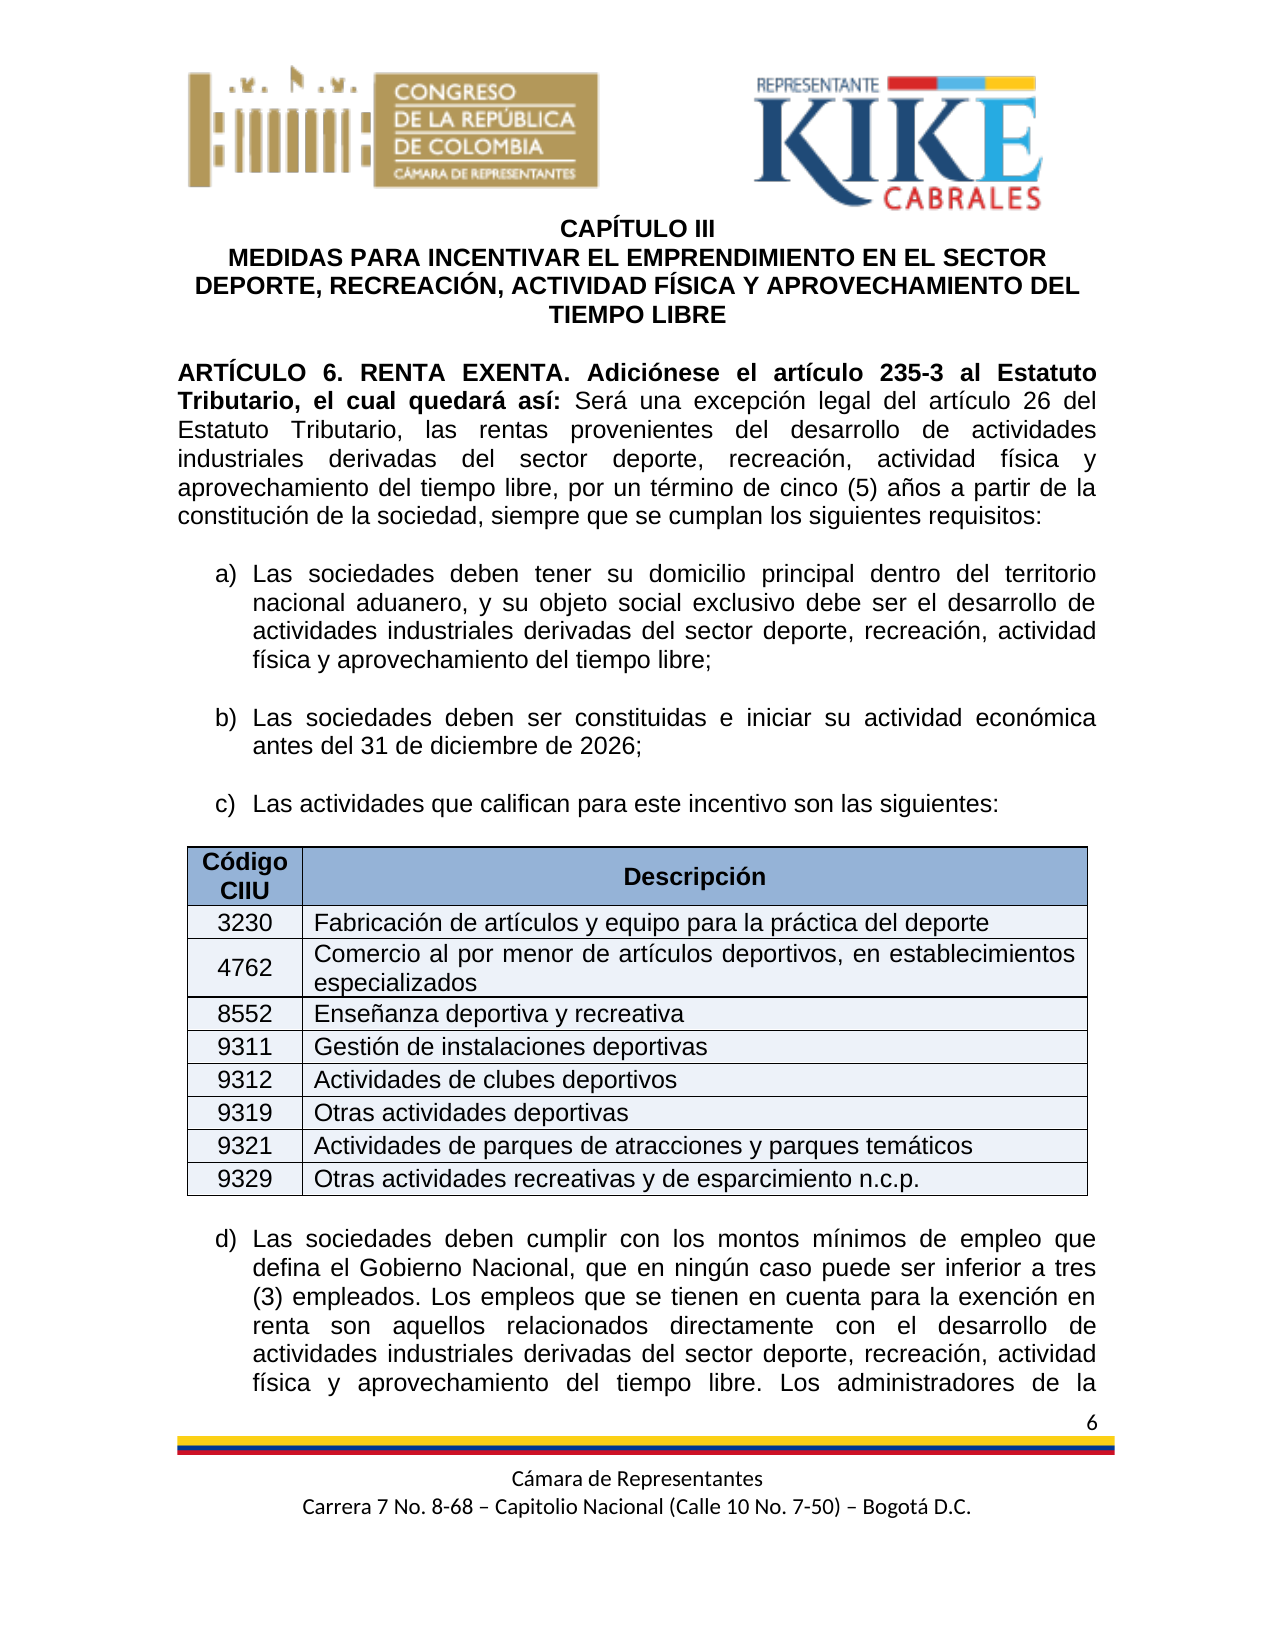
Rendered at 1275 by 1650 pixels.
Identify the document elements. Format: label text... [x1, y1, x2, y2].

table_cell Gestión de instalaciones deportivas [303, 1031, 1087, 1062]
table_cell Otras actividades recreativas y de esparcimiento n.c.p. [303, 1163, 1087, 1194]
table_cell Comercio al por menor de artículos deportivos, en establecimientos especializados [303, 939, 1087, 996]
table_header Código CIIU [188, 848, 302, 905]
table_cell 9319 [188, 1097, 302, 1128]
table_cell Actividades de parques de atracciones y parques temáticos [303, 1130, 1087, 1162]
table_cell Actividades de clubes deportivos [303, 1064, 1087, 1096]
text ARTÍCULO 6. RENTA EXENTA. Adiciónese el artículo 235-3 al Estatuto Tributario, el cual quedará así: Será una excepción legal del artículo 26 del Estatuto Tributario, las rentas provenientes del desarrollo de actividades industriales derivadas del sector deporte, recreación, actividad física y aprovechamiento del tiempo libre, por un término de cinco (5) años a partir de la constitución de la sociedad, siempre que se cumplan los siguientes requisitos: [177, 358, 1098, 530]
table_cell 4762 [188, 939, 302, 996]
text CAPÍTULO III [177, 214, 1098, 243]
table_cell Enseñanza deportiva y recreativa [303, 998, 1087, 1029]
table_cell 9312 [188, 1064, 302, 1096]
table_cell Otras actividades deportivas [303, 1097, 1087, 1128]
text MEDIDAS PARA INCENTIVAR EL EMPRENDIMIENTO EN EL SECTOR DEPORTE, RECREACIÓN, ACTIVIDAD FÍSICA Y APROVECHAMIENTO DEL TIEMPO LIBRE [177, 243, 1098, 329]
list Las actividades que califican para este incentivo son las siguientes: [215, 789, 1098, 818]
table_cell 8552 [188, 998, 302, 1029]
table_cell 9311 [188, 1031, 302, 1062]
table_cell Fabricación de artículos y equipo para la práctica del deporte [303, 906, 1087, 938]
table_cell 3230 [188, 906, 302, 938]
table_cell 9329 [188, 1163, 302, 1194]
table_cell 9321 [188, 1130, 302, 1162]
list Las sociedades deben ser constituidas e iniciar su actividad económica antes del 31 de diciembre de 2026; [215, 703, 1098, 760]
picture [86, 26, 1189, 227]
table_header Descripción [303, 848, 1087, 905]
list Las sociedades deben tener su domicilio principal dentro del territorio nacional aduanero, y su objeto social exclusivo debe ser el desarrollo de actividades industriales derivadas del sector deporte, recreación, actividad física y aprovechamiento del tiempo libre; [215, 559, 1098, 674]
picture [177, 1436, 1115, 1455]
